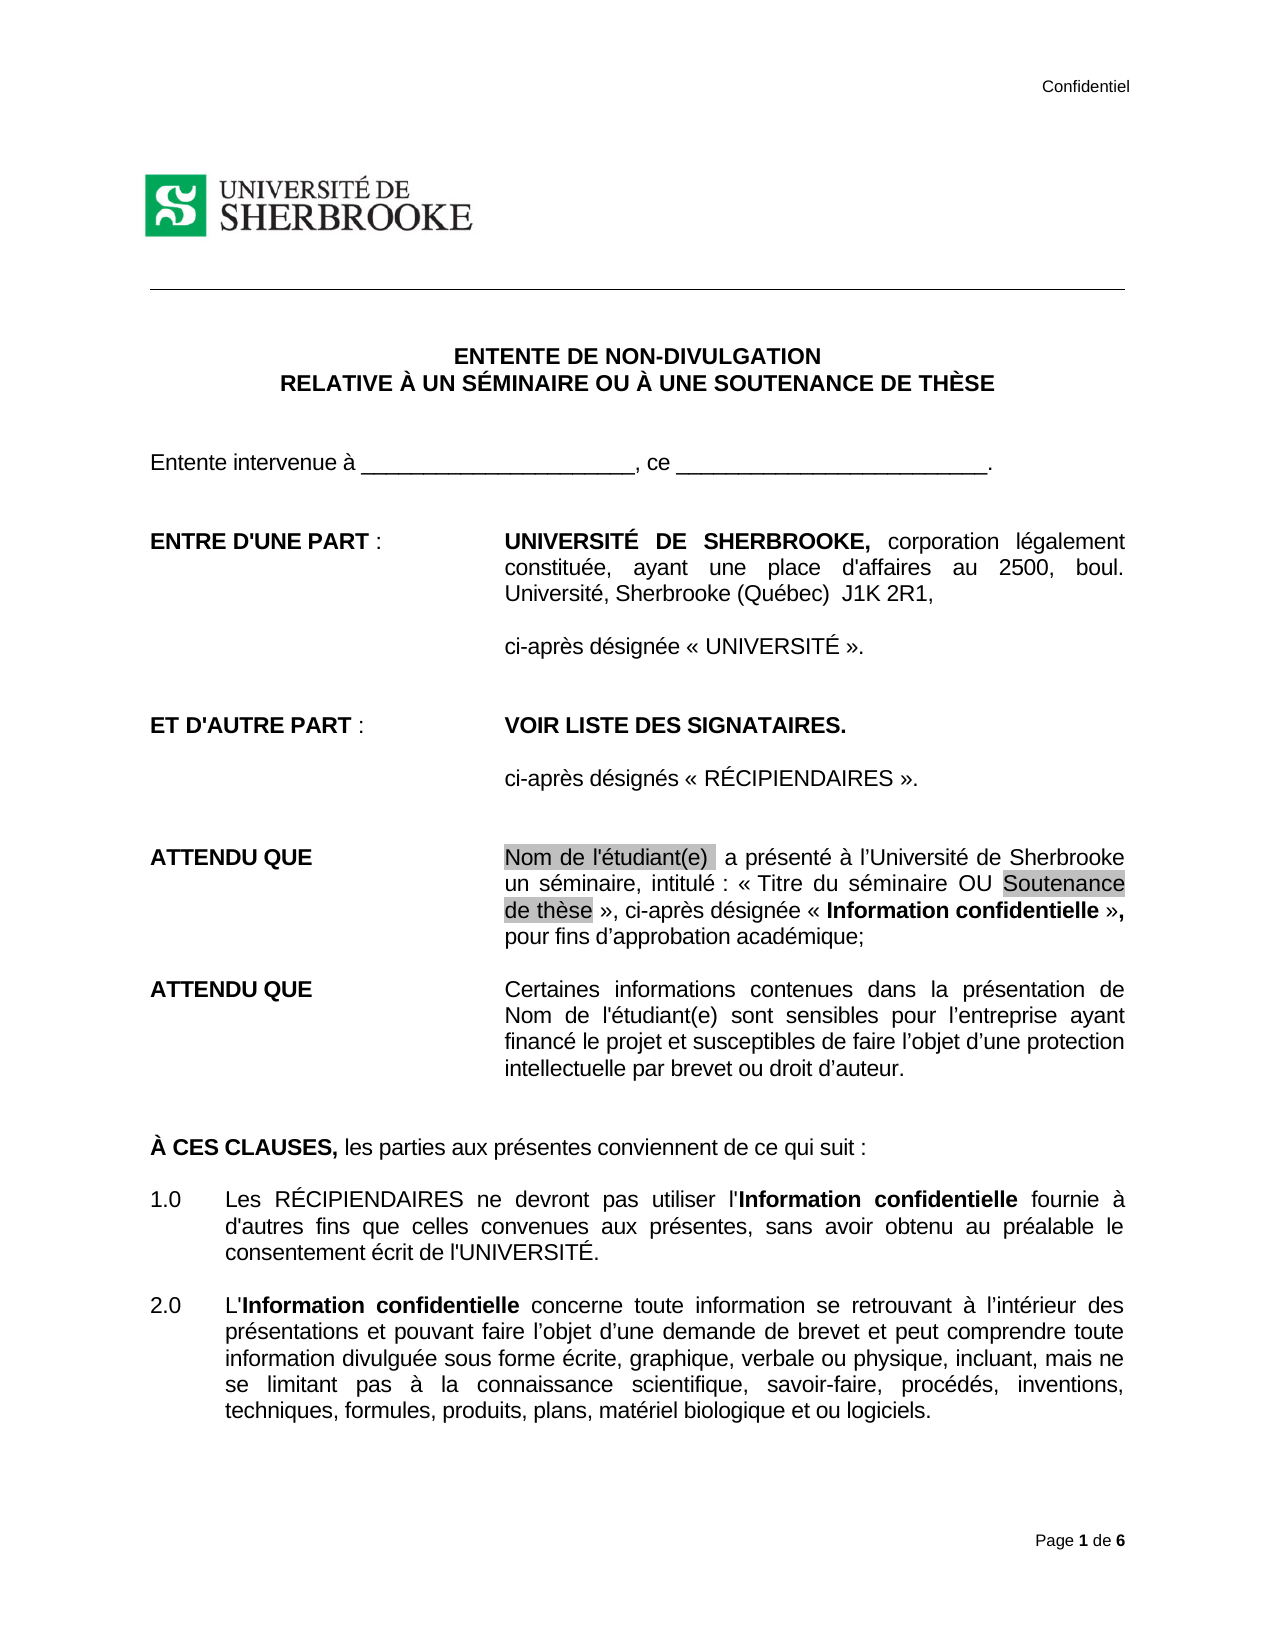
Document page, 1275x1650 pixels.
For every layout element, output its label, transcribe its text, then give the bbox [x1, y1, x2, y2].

text 2.0 L'Information confidentielle concerne toute information se retrouvant à l’intérieur des présentations et pouvant faire l’objet d’une demande de brevet et peut comprendre toute information divulguée sous forme écrite, graphique, verbale ou physique, incluant, mais ne se limitant pas à la connaissance scientifique, savoir-faire, procédés, inventions, techniques, formules, produits, plans, matériel biologique et ou logiciels. [150, 1292, 1125, 1424]
picture [120, 150, 497, 261]
text ATTENDU QUE Certaines informations contenues dans la présentation de Nom de l'étudiant(e) sont sensibles pour l’entreprise ayant financé le projet et susceptibles de faire l’objet d’une protection intellectuelle par brevet ou droit d’auteur. [150, 976, 1125, 1081]
text À CES CLAUSES, les parties aux présentes conviennent de ce qui suit : [150, 1134, 1125, 1160]
text ci-après désignés « RÉCIPIENDAIRES ». [150, 765, 1125, 791]
text ENTRE D'UNE PART : UNIVERSITÉ DE SHERBROOKE, corporation légalement constituée, ayant une place d'affaires au 2500, boul. Université, Sherbrooke (Québec) J1K 2R1, [150, 528, 1125, 607]
text ET D'AUTRE PART : VOIR LISTE DES SIGNATAIRES. [150, 712, 1125, 738]
text ATTENDU QUE Nom de l'étudiant(e) a présenté à l’Université de Sherbrooke un séminaire, intitulé : « Titre du séminaire OU Soutenance de thèse », ci-après désignée « Information confidentielle », pour fins d’approbation académique; [150, 844, 1125, 949]
text Entente intervenue à ______________________, ce _________________________. [150, 448, 1125, 475]
text RELATIVE À UN SÉMINAIRE OU À UNE SOUTENANCE DE THÈSE [150, 369, 1125, 396]
text ci-après désignée « UNIVERSITÉ ». [150, 633, 1125, 659]
text ENTENTE DE NON-DIVULGATION [150, 343, 1125, 369]
text 1.0 Les RÉCIPIENDAIRES ne devront pas utiliser l'Information confidentielle fournie à d'autres fins que celles convenues aux présentes, sans avoir obtenu au préalable le consentement écrit de l'UNIVERSITÉ. [150, 1186, 1125, 1266]
